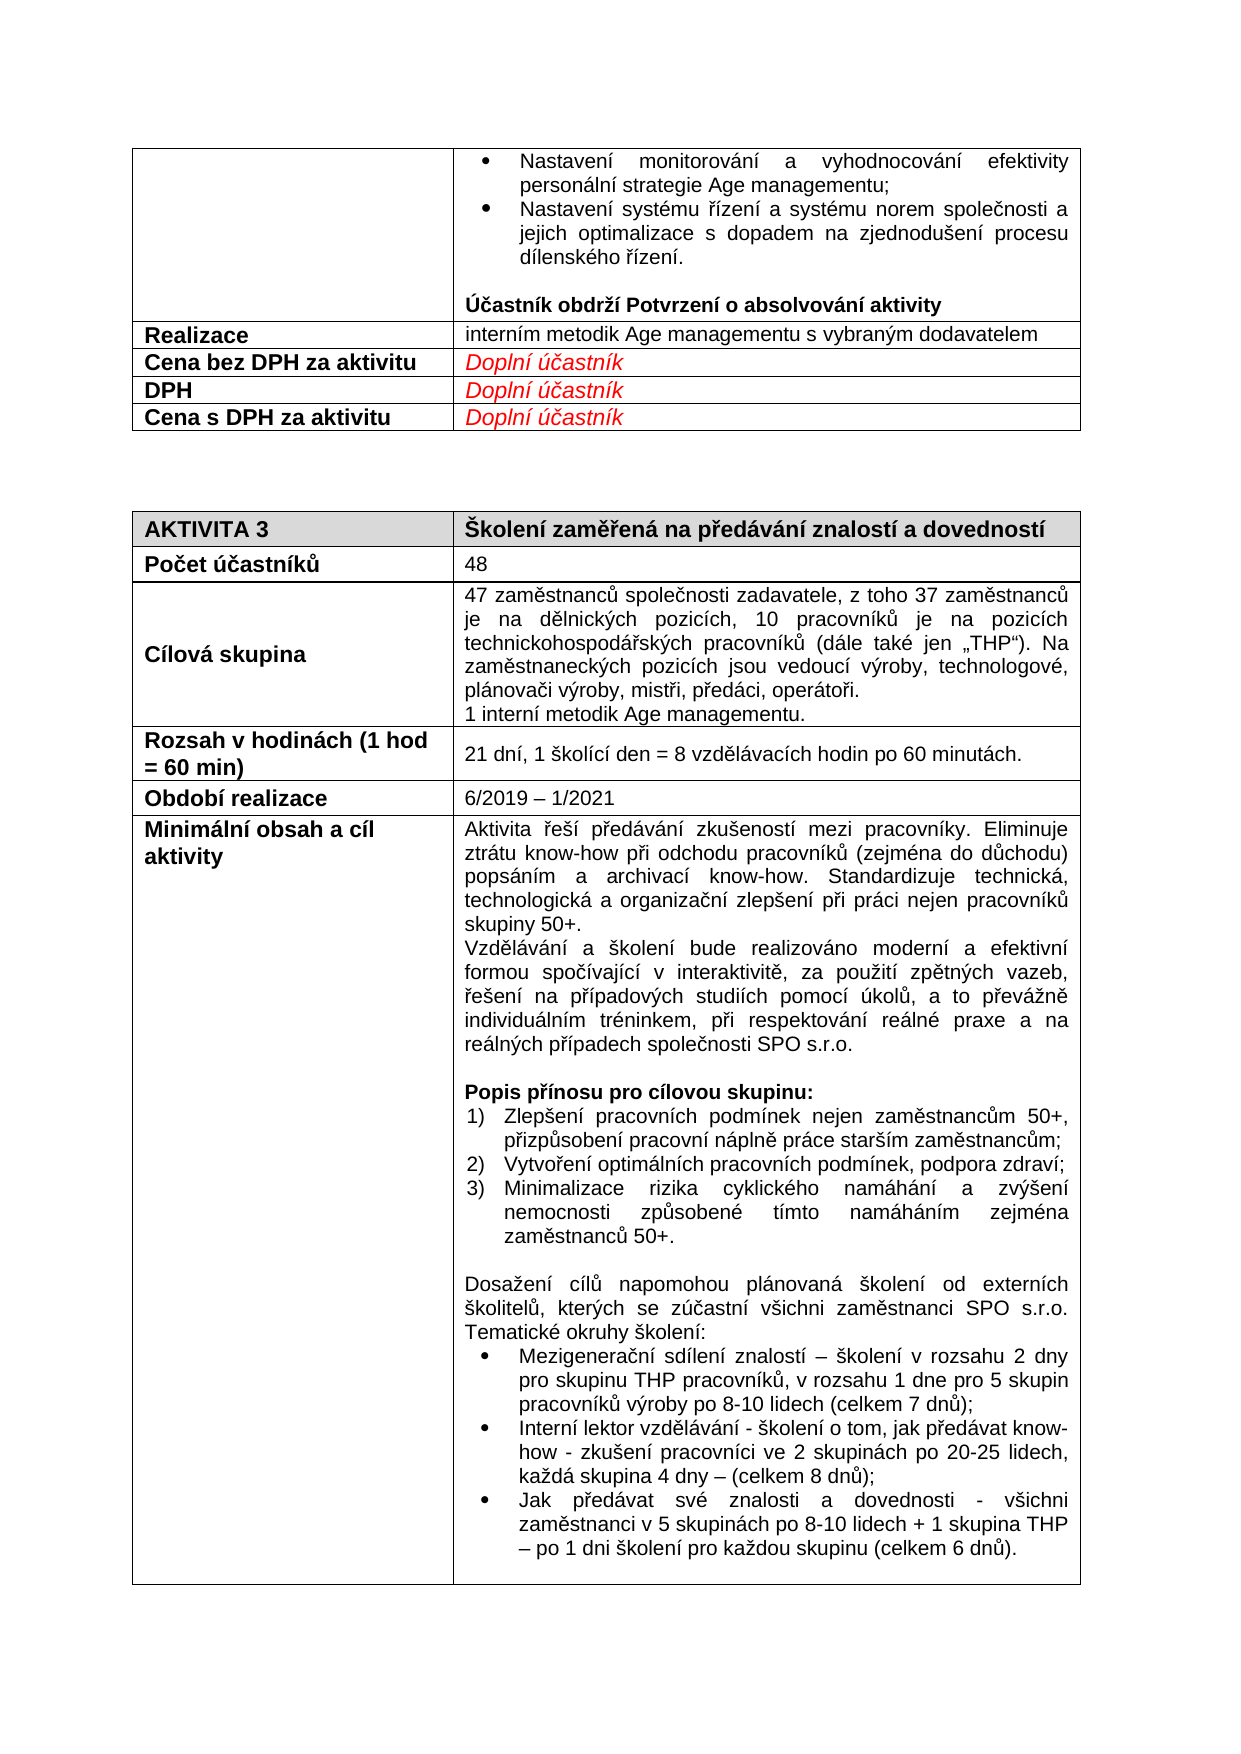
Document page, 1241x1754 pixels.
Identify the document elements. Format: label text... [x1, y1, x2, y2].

table_cell 6/2019 – 1/2021 [454, 781, 1080, 815]
table_header Školení zaměřená na předávání znalostí a dovedností [454, 512, 1080, 546]
table_cell DPH [133, 377, 453, 403]
table_cell Období realizace [133, 781, 453, 815]
table_cell Cena bez DPH za aktivitu [133, 349, 453, 376]
table_cell Cena s DPH za aktivitu [133, 404, 453, 430]
table_header AKTIVITA 3 [133, 512, 453, 546]
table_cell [454, 816, 1080, 1583]
table_cell Realizace [133, 322, 453, 348]
table_cell Doplní účastník [454, 377, 1080, 403]
table_cell Doplní účastník [454, 404, 1080, 430]
table_cell Cílová skupina [133, 583, 453, 726]
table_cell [454, 149, 1080, 321]
table_cell 47 zaměstnanců společnosti zadavatele, z toho 37 zaměstnanců je na dělnických pozicích, 10 pracovníků je na pozicích technickohospodářských pracovníků (dále také jen „THP“). Na zaměstnaneckých pozicích jsou vedoucí výroby, technologové, plánovači výroby, mistři, předáci, operátoři. 1 interní metodik Age managementu. [454, 583, 1080, 726]
table_cell Rozsah v hodinách (1 hod = 60 min) [133, 727, 453, 780]
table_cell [133, 149, 453, 321]
table_cell 21 dní, 1 školící den = 8 vzdělávacích hodin po 60 minutách. [454, 727, 1080, 780]
table_cell Doplní účastník [454, 349, 1080, 376]
table_cell interním metodik Age managementu s vybraným dodavatelem [454, 322, 1080, 348]
table_cell Počet účastníků [133, 547, 453, 581]
table_cell 48 [454, 547, 1080, 581]
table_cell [133, 816, 453, 1583]
